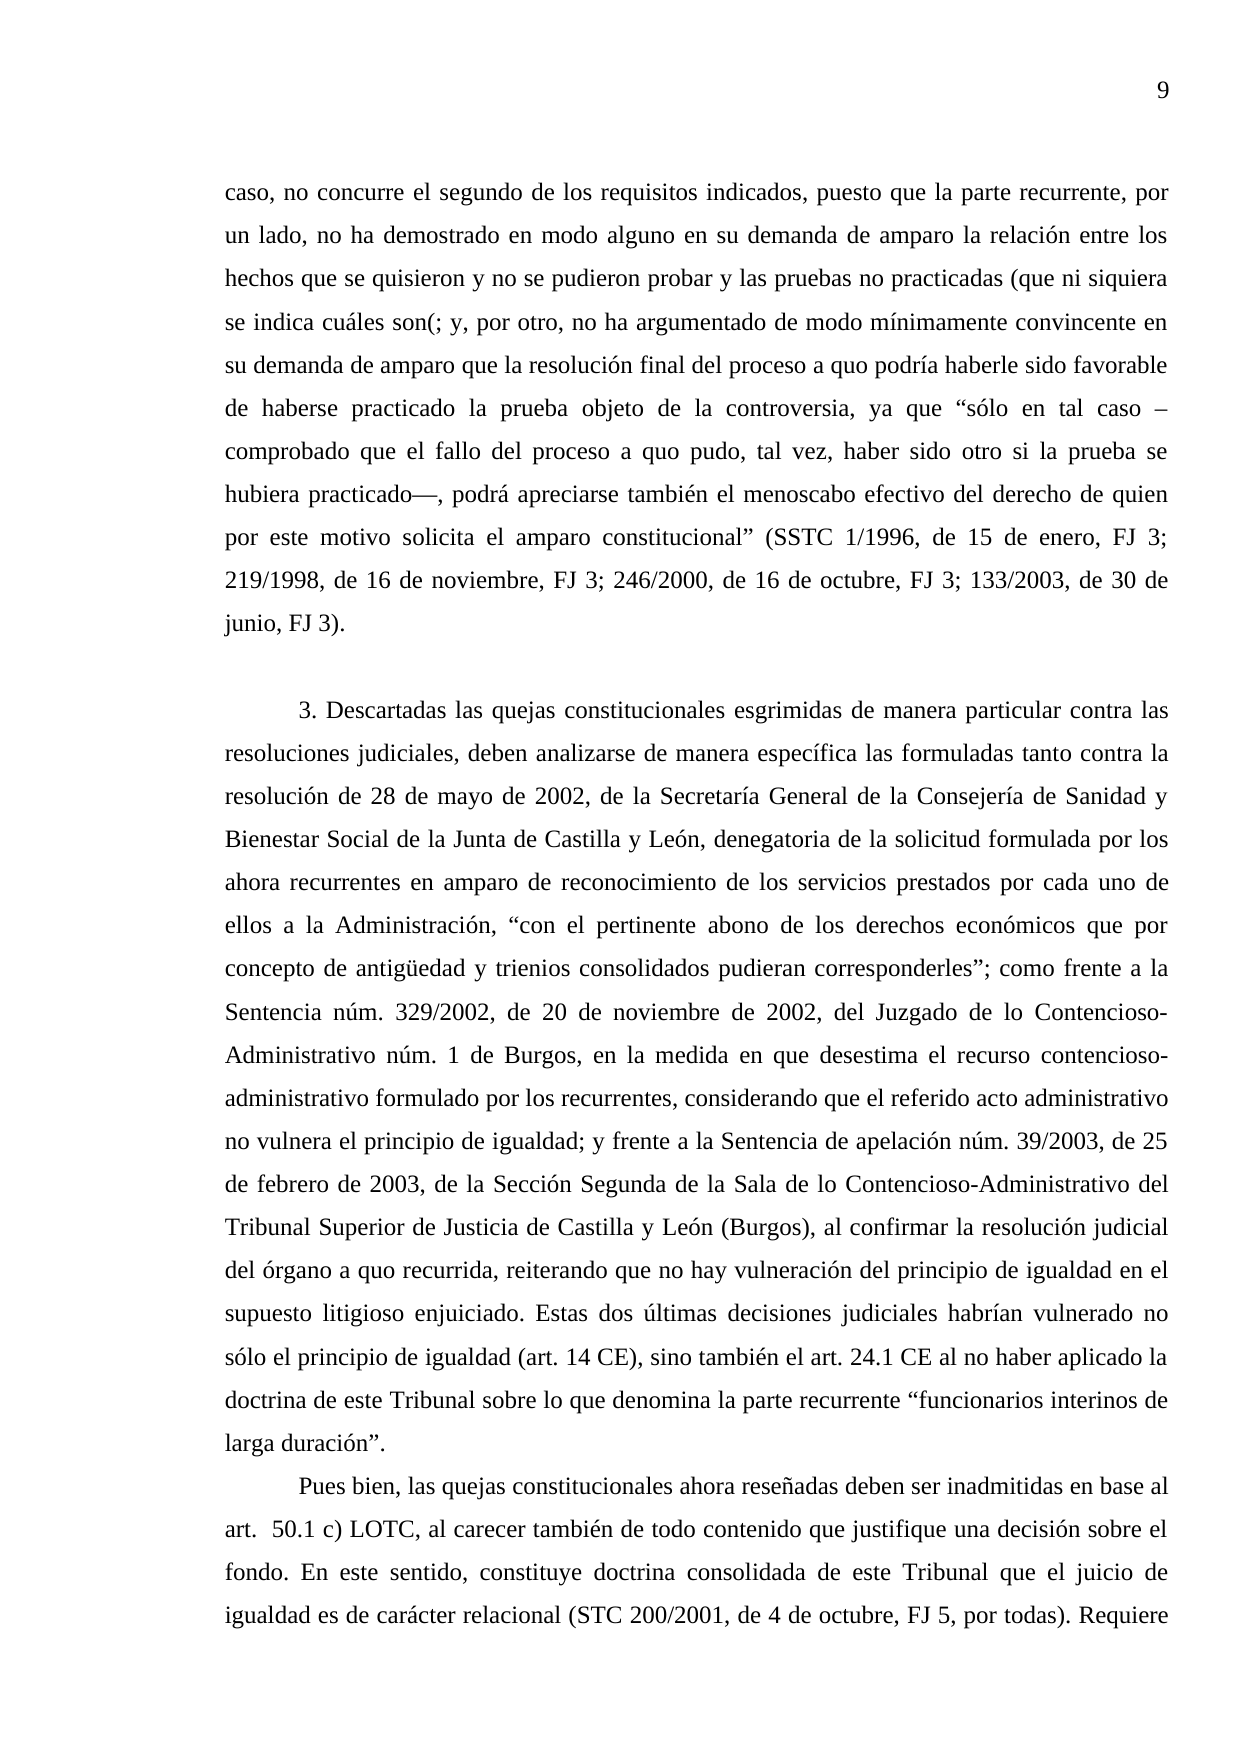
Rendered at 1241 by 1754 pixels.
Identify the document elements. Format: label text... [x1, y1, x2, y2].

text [224, 177, 1169, 637]
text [224, 1471, 1169, 1629]
text 3. Descartadas las quejas constitucionales esgrimidas de manera particular contra las resoluciones judiciales, deben analizarse de manera específica las formuladas tanto contra la resolución de 28 de mayo de 2002, de la Secretaría General de la Consejería de Sanidad y Bienestar Social de la Junta de Castilla y León, denegatoria de la solicitud formulada por los ahora recurrentes en amparo de reconocimiento de los servicios prestados por cada uno de ellos a la Administración, “con el pertinente abono de los derechos económicos que por concepto de antigüedad y trienios consolidados pudieran corresponderles”; como frente a la Sentencia núm. 329/2002, de 20 de noviembre de 2002, del Juzgado de lo Contencioso-Administrativo núm. 1 de Burgos, en la medida en que desestima el recurso contencioso-administrativo formulado por los recurrentes, considerando que el referido acto administrativo no vulnera el principio de igualdad; y frente a la Sentencia de apelación núm. 39/2003, de 25 de febrero de 2003, de la Sección Segunda de la Sala de lo Contencioso-Administrativo del Tribunal Superior de Justicia de Castilla y León (Burgos), al confirmar la resolución judicial del órgano a quo recurrida, reiterando que no hay vulneración del principio de igualdad en el supuesto litigioso enjuiciado. Estas dos últimas decisiones judiciales habrían vulnerado no sólo el principio de igualdad (art. 14 CE), sino también el art. 24.1 CE al no haber aplicado la doctrina de este Tribunal sobre lo que denomina la parte recurrente “funcionarios interinos de larga duración”. [224, 695, 1169, 1457]
